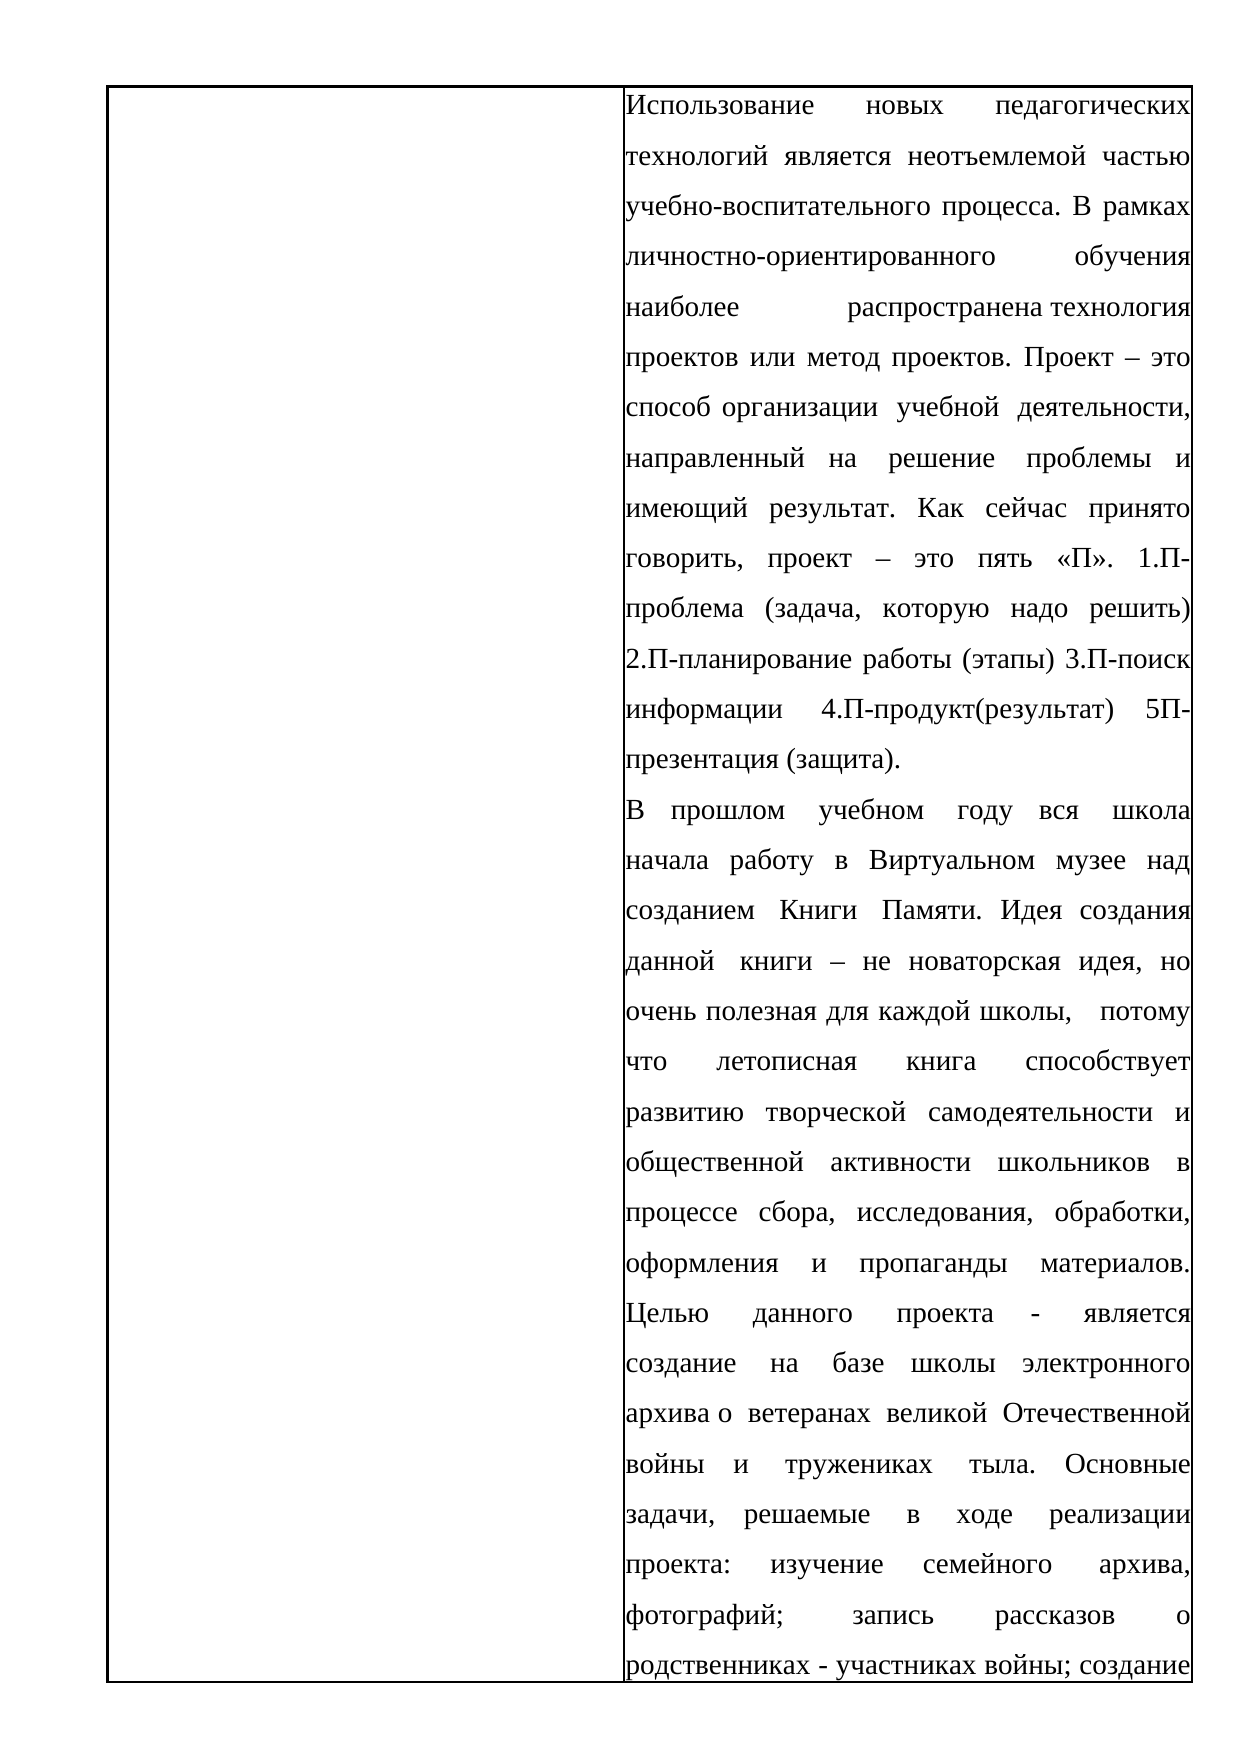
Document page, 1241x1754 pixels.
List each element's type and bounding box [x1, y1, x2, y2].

table_cell [109, 88, 623, 1681]
